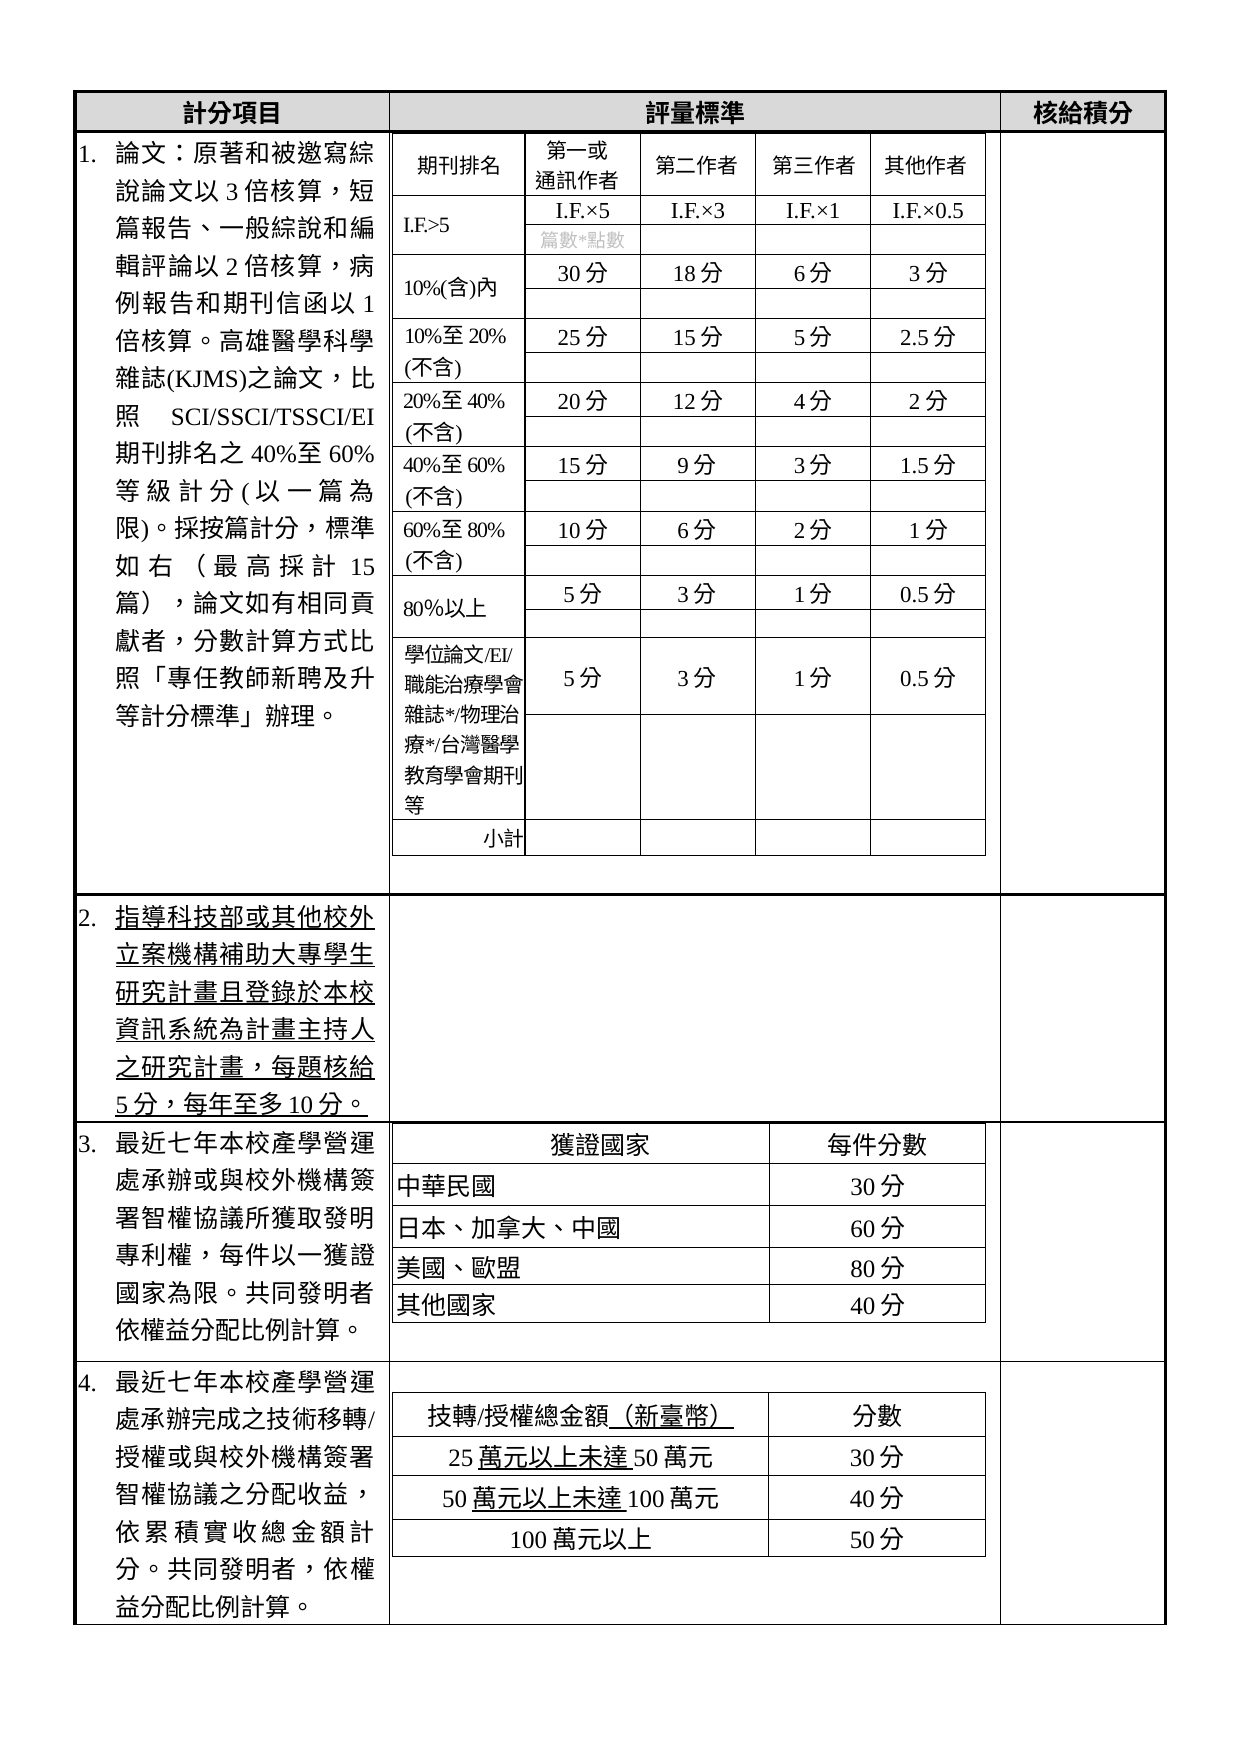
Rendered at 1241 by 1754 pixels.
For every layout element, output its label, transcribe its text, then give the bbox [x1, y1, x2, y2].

table_header 評量標準 [390, 93, 1000, 130]
table_cell [1001, 896, 1164, 1121]
table_cell [390, 1123, 1000, 1361]
table_cell 最近七年本校產學營運處承辦完成之技術移轉/授權或與校外機構簽署智權協議之分配收益，依累積實收總金額計分。共同發明者，依權益分配比例計算。 [77, 1362, 389, 1624]
table_header 計分項目 [77, 93, 389, 130]
table_cell 論文：原著和被邀寫綜說論文以3倍核算，短篇報告、一般綜說和編輯評論以2倍核算，病例報告和期刊信函以1倍核算。高雄醫學科學雜誌(KJMS)之論文，比照SCI/SSCI/TSSCI/EI期刊排名之40%至60%等級計分(以一篇為限)。採按篇計分，標準如右（最高採計15篇），論文如有相同貢獻者，分數計算方式比照「專任教師新聘及升等計分標準」辦理。 [77, 133, 389, 893]
table_header 核給積分 [1001, 93, 1164, 130]
table_cell [390, 1362, 1000, 1624]
table_cell 指導科技部或其他校外立案機構補助大專學生研究計畫且登錄於本校資訊系統為計畫主持人之研究計畫，每題核給5分，每年至多10分。 [77, 896, 389, 1121]
table_cell [390, 896, 1000, 1121]
table_cell [1001, 1362, 1164, 1624]
table_cell 最近七年本校產學營運處承辦或與校外機構簽署智權協議所獲取發明專利權，每件以一獲證國家為限。共同發明者依權益分配比例計算。 [77, 1123, 389, 1361]
table_cell [1001, 133, 1164, 893]
table_cell [1001, 1123, 1164, 1361]
table_cell [390, 133, 1000, 893]
